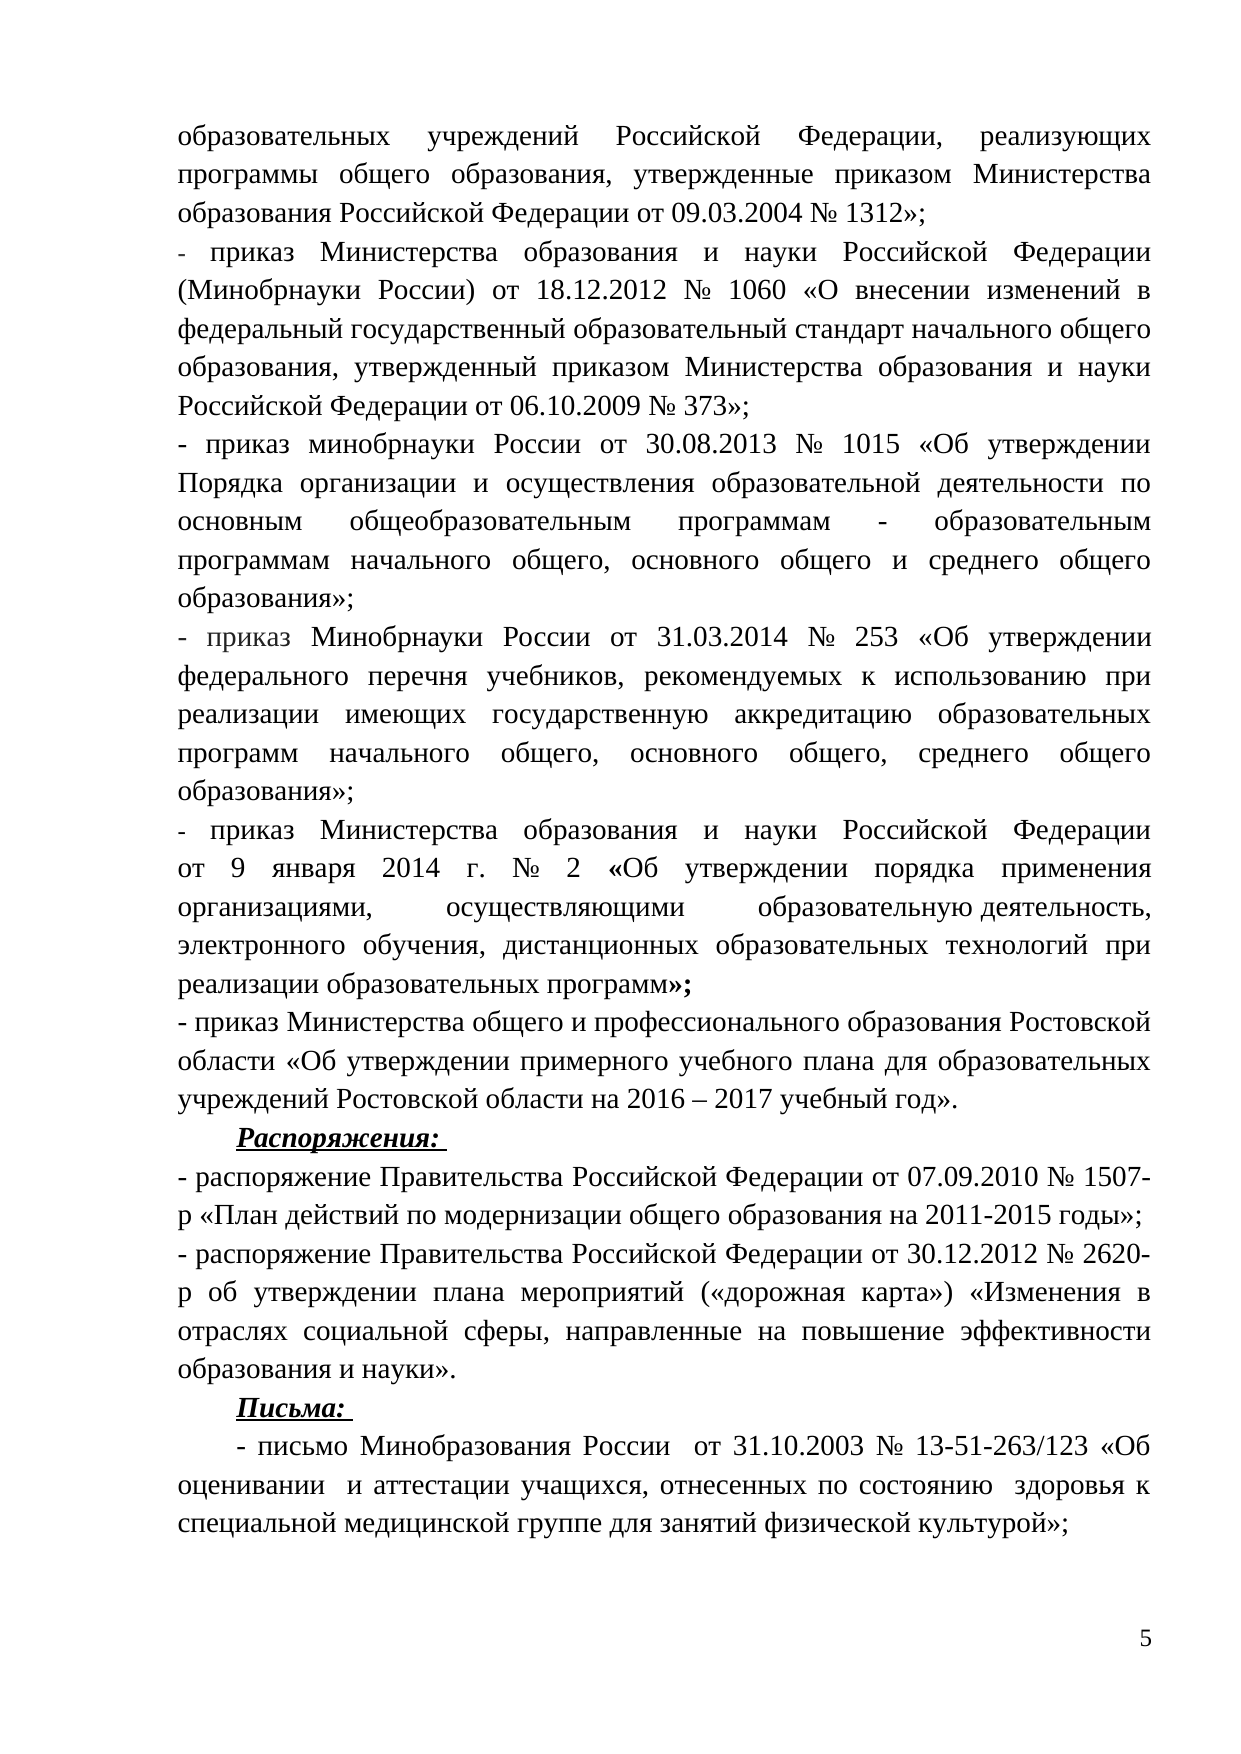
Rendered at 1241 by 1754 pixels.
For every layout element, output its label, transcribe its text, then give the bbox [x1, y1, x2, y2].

text - письмо Минобразования России от 31.10.2003 № 13-51-263/123 «Об оценивании и аттестации учащихся, отнесенных по состоянию здоровья к специальной медицинской группе для занятий физической культурой»; [177, 1428, 1152, 1539]
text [177, 118, 1152, 229]
text - приказ Министерства образования и науки Российской Федерации (Минобрнауки России) от 18.12.2012 № 1060 «О внесении изменений в федеральный государственный образовательный стандарт начального общего образования, утвержденный приказом Министерства образования и науки Российской Федерации от 06.10.2009 № 373»; [177, 234, 1152, 421]
text - приказ Министерства образования и науки Российской Федерации от 9 января . № 2 «Об утверждении порядка применения организациями, осуществляющими образовательную деятельность, электронного обучения, дистанционных образовательных технологий при реализации образовательных программ»; [177, 812, 1152, 999]
text - распоряжение Правительства Российской Федерации от 07.09.2010 № 1507-р «План действий по модернизации общего образования на 2011-2015 годы»; [177, 1159, 1152, 1231]
text - приказ минобрнауки России от 30.08.2013 № 1015 «Об утверждении Порядка организации и осуществления образовательной деятельности по основным общеобразовательным программам - образовательным программам начального общего, основного общего и среднего общего образования»; [177, 426, 1152, 614]
text Распоряжения: [177, 1120, 1152, 1154]
text Письма: [177, 1390, 1152, 1423]
text - распоряжение Правительства Российской Федерации от 30.12.2012 № 2620-р об утверждении плана мероприятий («дорожная карта») «Изменения в отраслях социальной сферы, направленные на повышение эффективности образования и науки». [177, 1236, 1152, 1385]
text - приказ Министерства общего и профессионального образования Ростовской области «Об утверждении примерного учебного плана для образовательных учреждений Ростовской области на 2016 – 2017 учебный год». [177, 1004, 1152, 1115]
text - приказ Минобрнауки России от 31.03.2014 № 253 «Об утверждении федерального перечня учебников, рекомендуемых к использованию при реализации имеющих государственную аккредитацию образовательных программ начального общего, основного общего, среднего общего образования»; [177, 619, 1152, 807]
